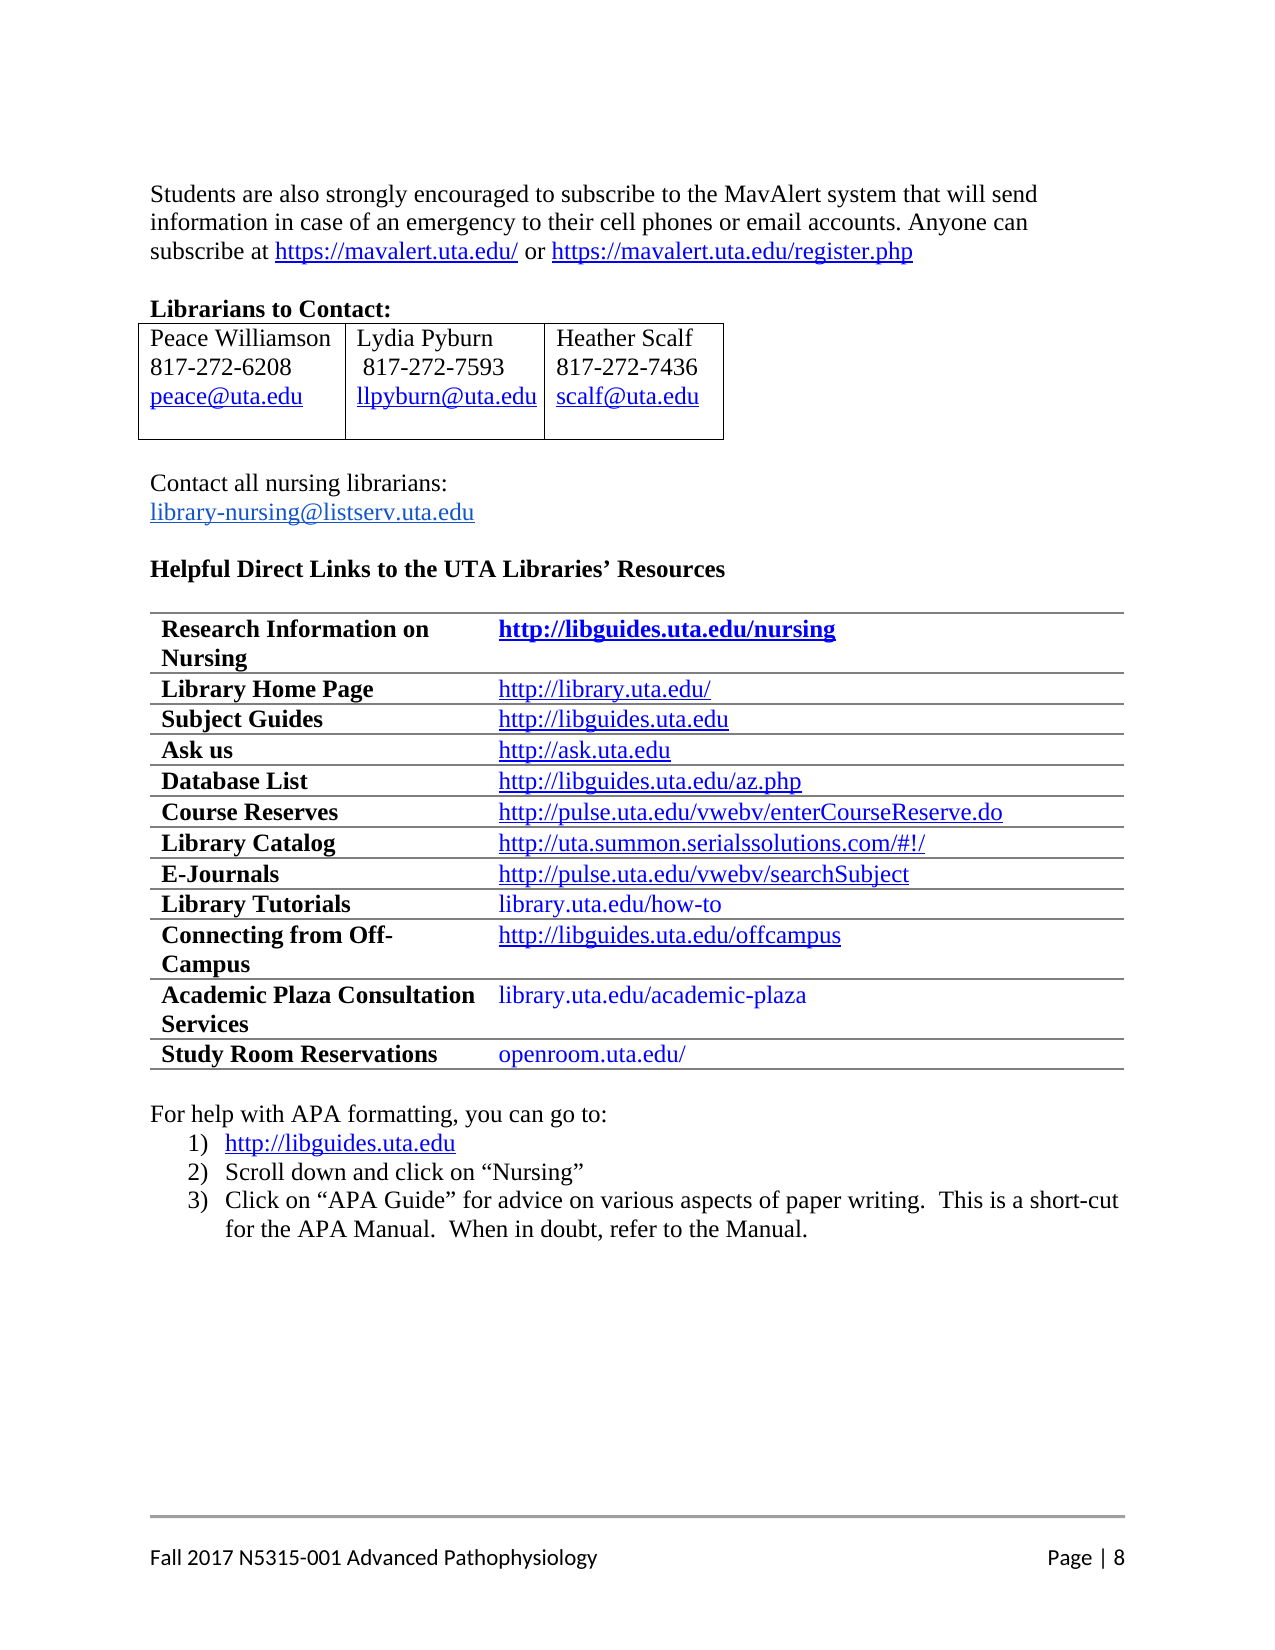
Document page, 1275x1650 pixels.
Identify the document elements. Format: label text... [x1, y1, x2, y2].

table_cell Library Home Page [150, 674, 487, 702]
list Scroll down and click on “Nursing” [187, 1157, 1125, 1185]
table_cell library.uta.edu/academic-plaza [487, 980, 1124, 1037]
list Click on “APA Guide” for advice on various aspects of paper writing. This is a short-cut for the APA Manual. When in doubt, refer to the Manual. [187, 1185, 1125, 1243]
table_header Lydia Pyburn 817-272-7593 llpyburn@uta.edu [346, 324, 544, 438]
text Helpful Direct Links to the UTA Libraries’ Resources [150, 554, 1125, 583]
table_cell Study Room Reservations [150, 1040, 487, 1068]
table_cell http://ask.uta.edu [487, 735, 1124, 764]
text For help with APA formatting, you can go to: [150, 1099, 1125, 1128]
table_cell Ask us [150, 735, 487, 764]
table_cell http://libguides.uta.edu/offcampus [487, 920, 1124, 978]
table_cell Database List [150, 766, 487, 795]
table_cell Course Reserves [150, 797, 487, 826]
table_cell Library Catalog [150, 828, 487, 857]
table_header http://libguides.uta.edu/nursing [487, 614, 1124, 672]
list http://libguides.uta.edu [187, 1128, 1125, 1157]
text library-nursing@listserv.uta.edu [150, 497, 1125, 526]
table_cell Connecting from Off- Campus [150, 920, 487, 978]
text Students are also strongly encouraged to subscribe to the MavAlert system that will send information in case of an emergency to their cell phones or email accounts. Anyone can subscribe at https://mavalert.uta.edu/ or https://mavalert.uta.edu/register.php [150, 179, 1125, 265]
table_cell E-Journals [150, 859, 487, 887]
table_cell Academic Plaza Consultation Services [150, 980, 487, 1037]
text Contact all nursing librarians: [150, 468, 1125, 497]
text Librarians to Contact: [150, 294, 1185, 322]
table_cell openroom.uta.edu/ [487, 1040, 1124, 1068]
table_cell Library Tutorials [150, 890, 487, 918]
table_cell http://library.uta.edu/ [487, 674, 1124, 702]
table_cell http://pulse.uta.edu/vwebv/enterCourseReserve.do [487, 797, 1124, 826]
table_cell Subject Guides [150, 705, 487, 733]
table_cell http://libguides.uta.edu/az.php [487, 766, 1124, 795]
table_header Heather Scalf 817-272-7436 scalf@uta.edu [545, 324, 723, 438]
table_header Peace Williamson 817-272-6208 peace@uta.edu [139, 324, 345, 438]
table_cell http://libguides.uta.edu [487, 705, 1124, 733]
table_header Research Information on Nursing [150, 614, 487, 672]
table_cell http://pulse.uta.edu/vwebv/searchSubject [487, 859, 1124, 887]
table_cell http://uta.summon.serialssolutions.com/#!/ [487, 828, 1124, 857]
table_cell library.uta.edu/how-to [487, 890, 1124, 918]
